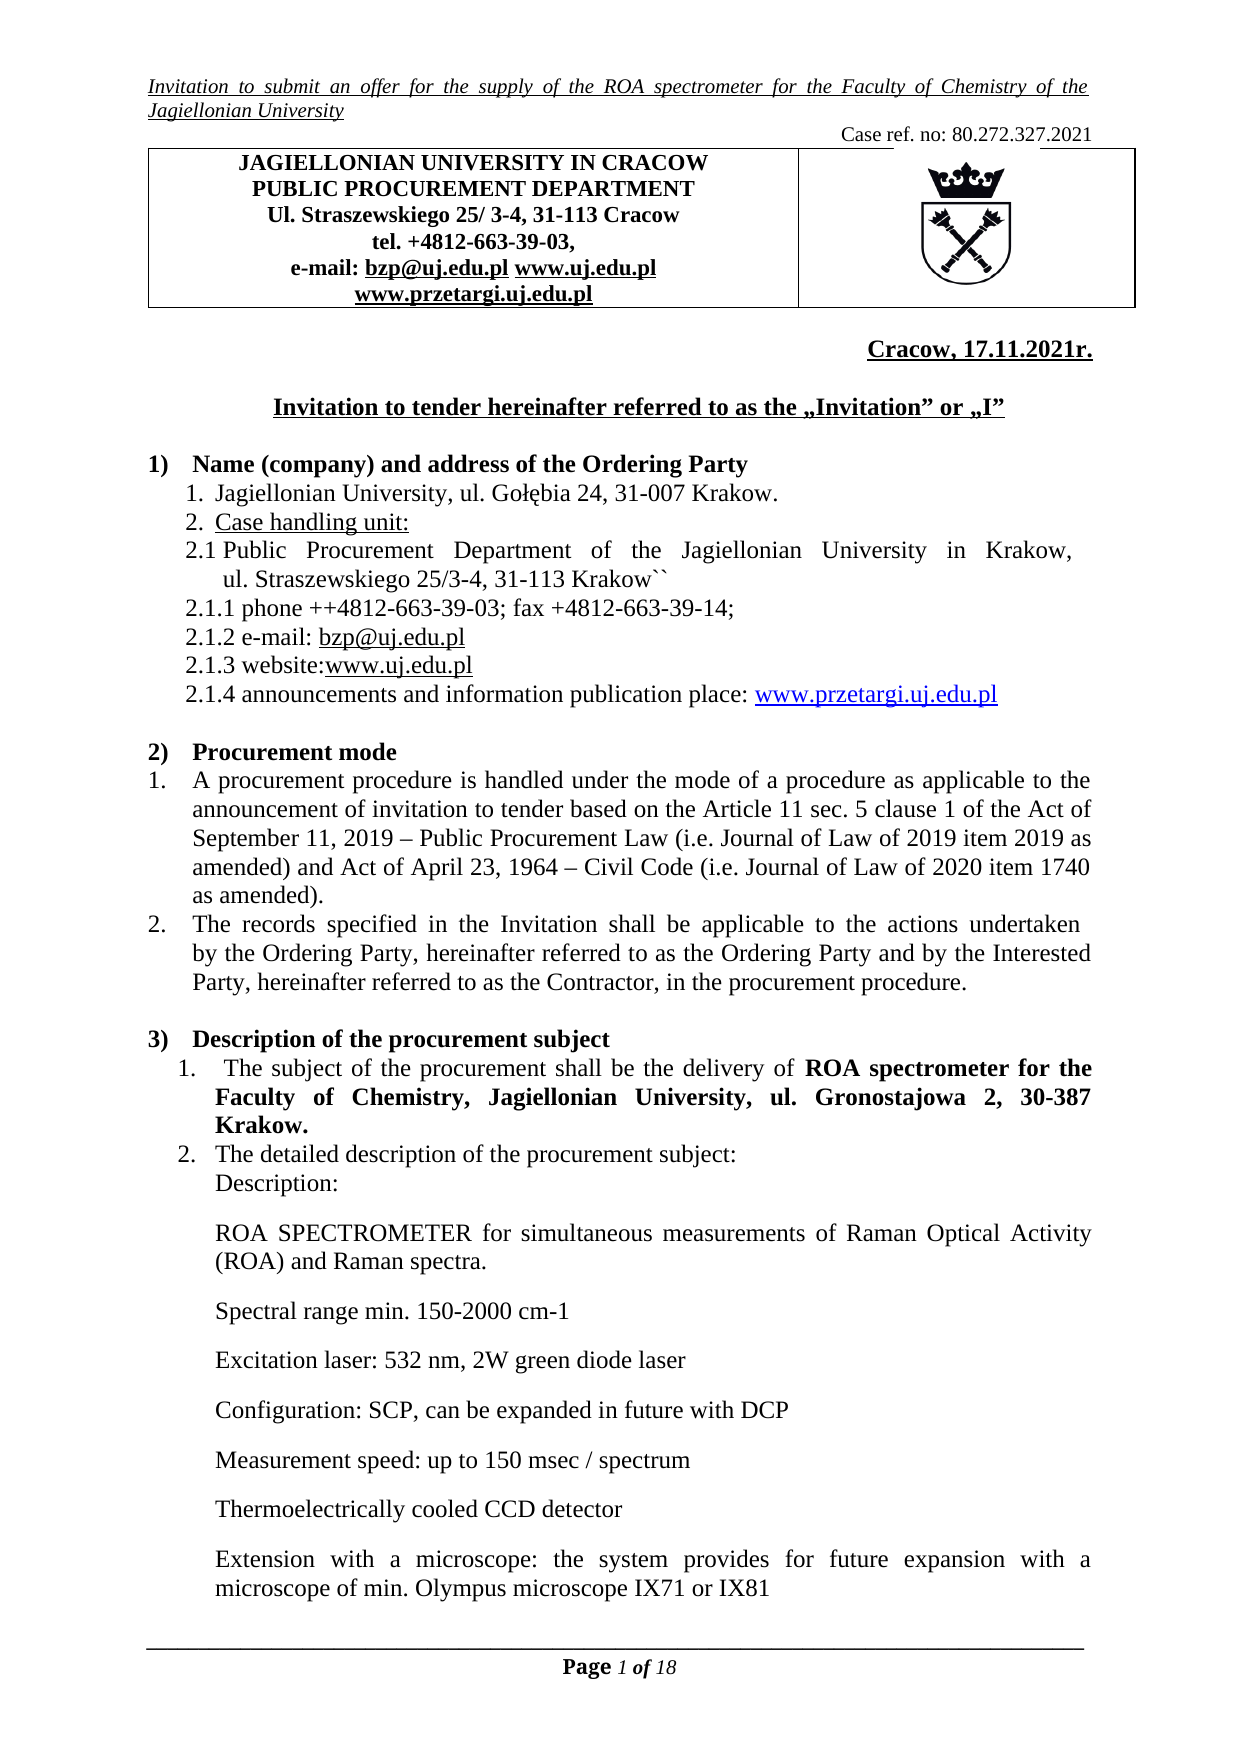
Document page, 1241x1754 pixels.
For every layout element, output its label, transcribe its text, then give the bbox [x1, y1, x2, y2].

list The detailed description of the procurement subject: [177, 1139, 1092, 1168]
list Configuration: SCP, can be expanded in future with DCP [215, 1395, 1092, 1424]
list Description of the procurement subject [148, 1024, 1092, 1053]
list announcements and information publication place: www.przetargi.uj.edu.pl [185, 679, 1092, 708]
table_header [1040, 149, 1134, 307]
list Thermoelectrically cooled CCD detector [215, 1494, 1092, 1523]
table_header JAGIELLONIAN UNIVERSITY IN CRACOW PUBLIC PROCUREMENT DEPARTMENT Ul. Straszewskiego 25/ 3-4, 31-113 Cracow tel. +4812-663-39-03, e-mail: bzp@uj.edu.pl www.uj.edu.pl www.przetargi.uj.edu.pl [149, 149, 798, 307]
text Cracow, 17.11.2021r. [185, 334, 1092, 363]
list Jagiellonian University, ul. Gołębia 24, 31-007 Krakow. [185, 478, 1092, 507]
text Invitation to tender hereinafter referred to as the „Invitation” or „I” [185, 392, 1092, 421]
list Name (company) and address of the Ordering Party [148, 449, 1092, 478]
list ROA SPECTROMETER for simultaneous measurements of Raman Optical Activity (ROA) and Raman spectra. [215, 1218, 1092, 1275]
picture [893, 148, 1040, 307]
list The subject of the procurement shall be the delivery of ROA spectrometer for the Faculty of Chemistry, Jagiellonian University, ul. Gronostajowa 2, 30-387 Krakow. [177, 1053, 1092, 1139]
list Measurement speed: up to 150 msec / spectrum [215, 1445, 1092, 1473]
list Procurement mode [148, 737, 1092, 766]
list Excitation laser: 532 nm, 2W green diode laser [215, 1346, 1092, 1374]
list Public Procurement Department of the Jagiellonian University in Krakow, ul. Straszewskiego 25/3-4, 31-113 Krakow`` [185, 536, 1092, 593]
table_header [799, 149, 893, 307]
list The records specified in the Invitation shall be applicable to the actions undertaken by the Ordering Party, hereinafter referred to as the Ordering Party and by the Interested Party, hereinafter referred to as the Contractor, in the procurement procedure. [148, 909, 1092, 996]
list A procurement procedure is handled under the mode of a procedure as applicable to the announcement of invitation to tender based on the Article 11 sec. 5 clause 1 of the Act of September 11, 2019 – Public Procurement Law (i.e. Journal of Law of 2019 item 2019 as amended) and Act of April 23, 1964 – Civil Code (i.e. Journal of Law of 2020 item 1740 as amended). [148, 766, 1092, 909]
list Spectral range min. 150-2000 cm-1 [215, 1296, 1092, 1325]
list website:www.uj.edu.pl [185, 651, 1092, 679]
list Description: [215, 1168, 1092, 1197]
list Extension with a microscope: the system provides for future expansion with a microscope of min. Olympus microscope IX71 or IX81 [215, 1544, 1092, 1601]
list Case handling unit: [185, 507, 1092, 536]
list e-mail: bzp@uj.edu.pl [185, 622, 1092, 651]
list phone ++4812-663-39-03; fax +4812-663-39-14; [185, 593, 1092, 622]
